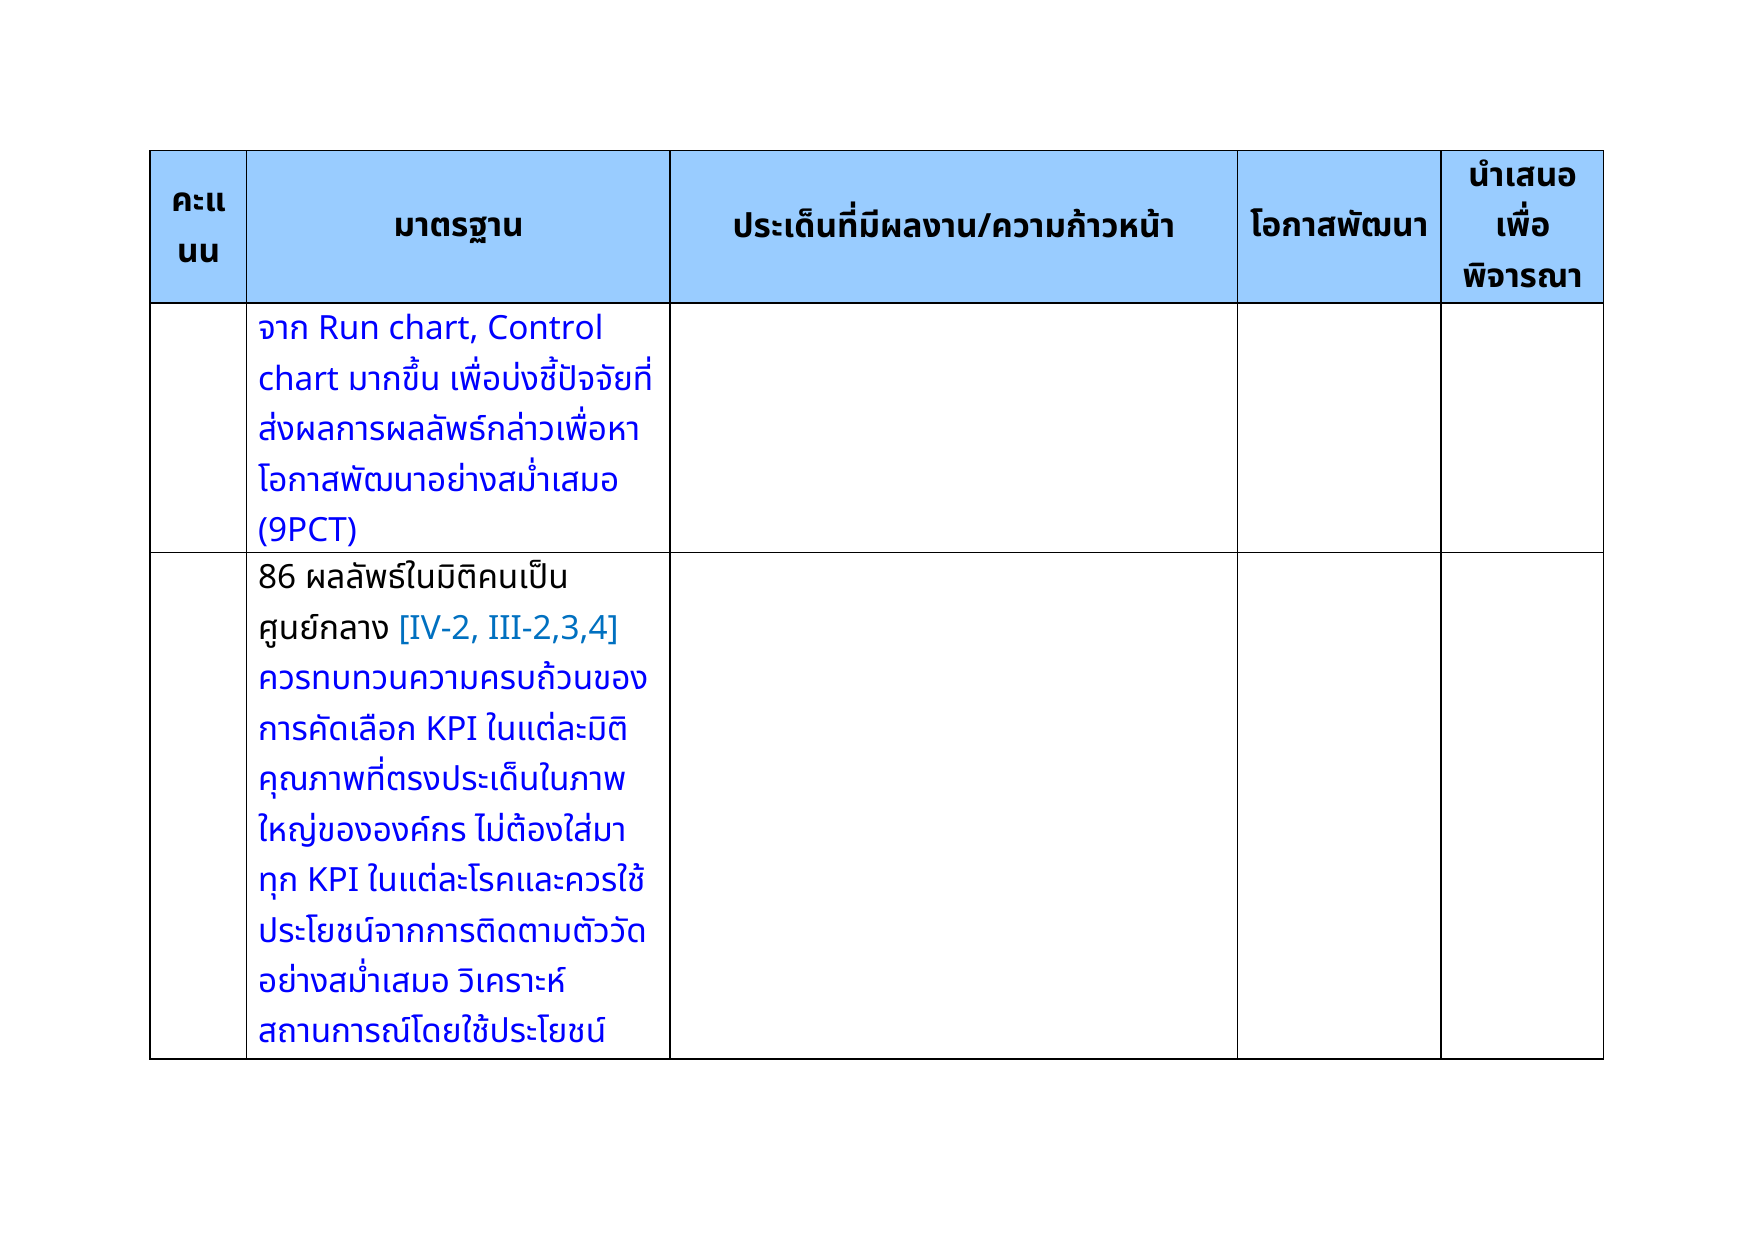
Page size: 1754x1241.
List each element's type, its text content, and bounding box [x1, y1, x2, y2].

table_cell [151, 304, 246, 551]
table_cell [671, 553, 1237, 1058]
table_header คะแนน [151, 151, 246, 302]
table_cell [1442, 304, 1603, 551]
table_cell [1442, 553, 1603, 1058]
table_header มาตรฐาน [247, 151, 669, 302]
table_header โอกาสพัฒนา [1238, 151, 1440, 302]
table_header ประเด็นที่มีผลงาน/ความก้าวหน้า [671, 151, 1237, 302]
table_header นำเสนอเพื่อพิจารณา [1442, 151, 1603, 302]
table_cell [1238, 304, 1440, 551]
table_cell [1238, 553, 1440, 1058]
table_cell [247, 304, 669, 551]
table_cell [247, 553, 669, 1058]
table_cell [151, 553, 246, 1058]
table_cell [671, 304, 1237, 551]
